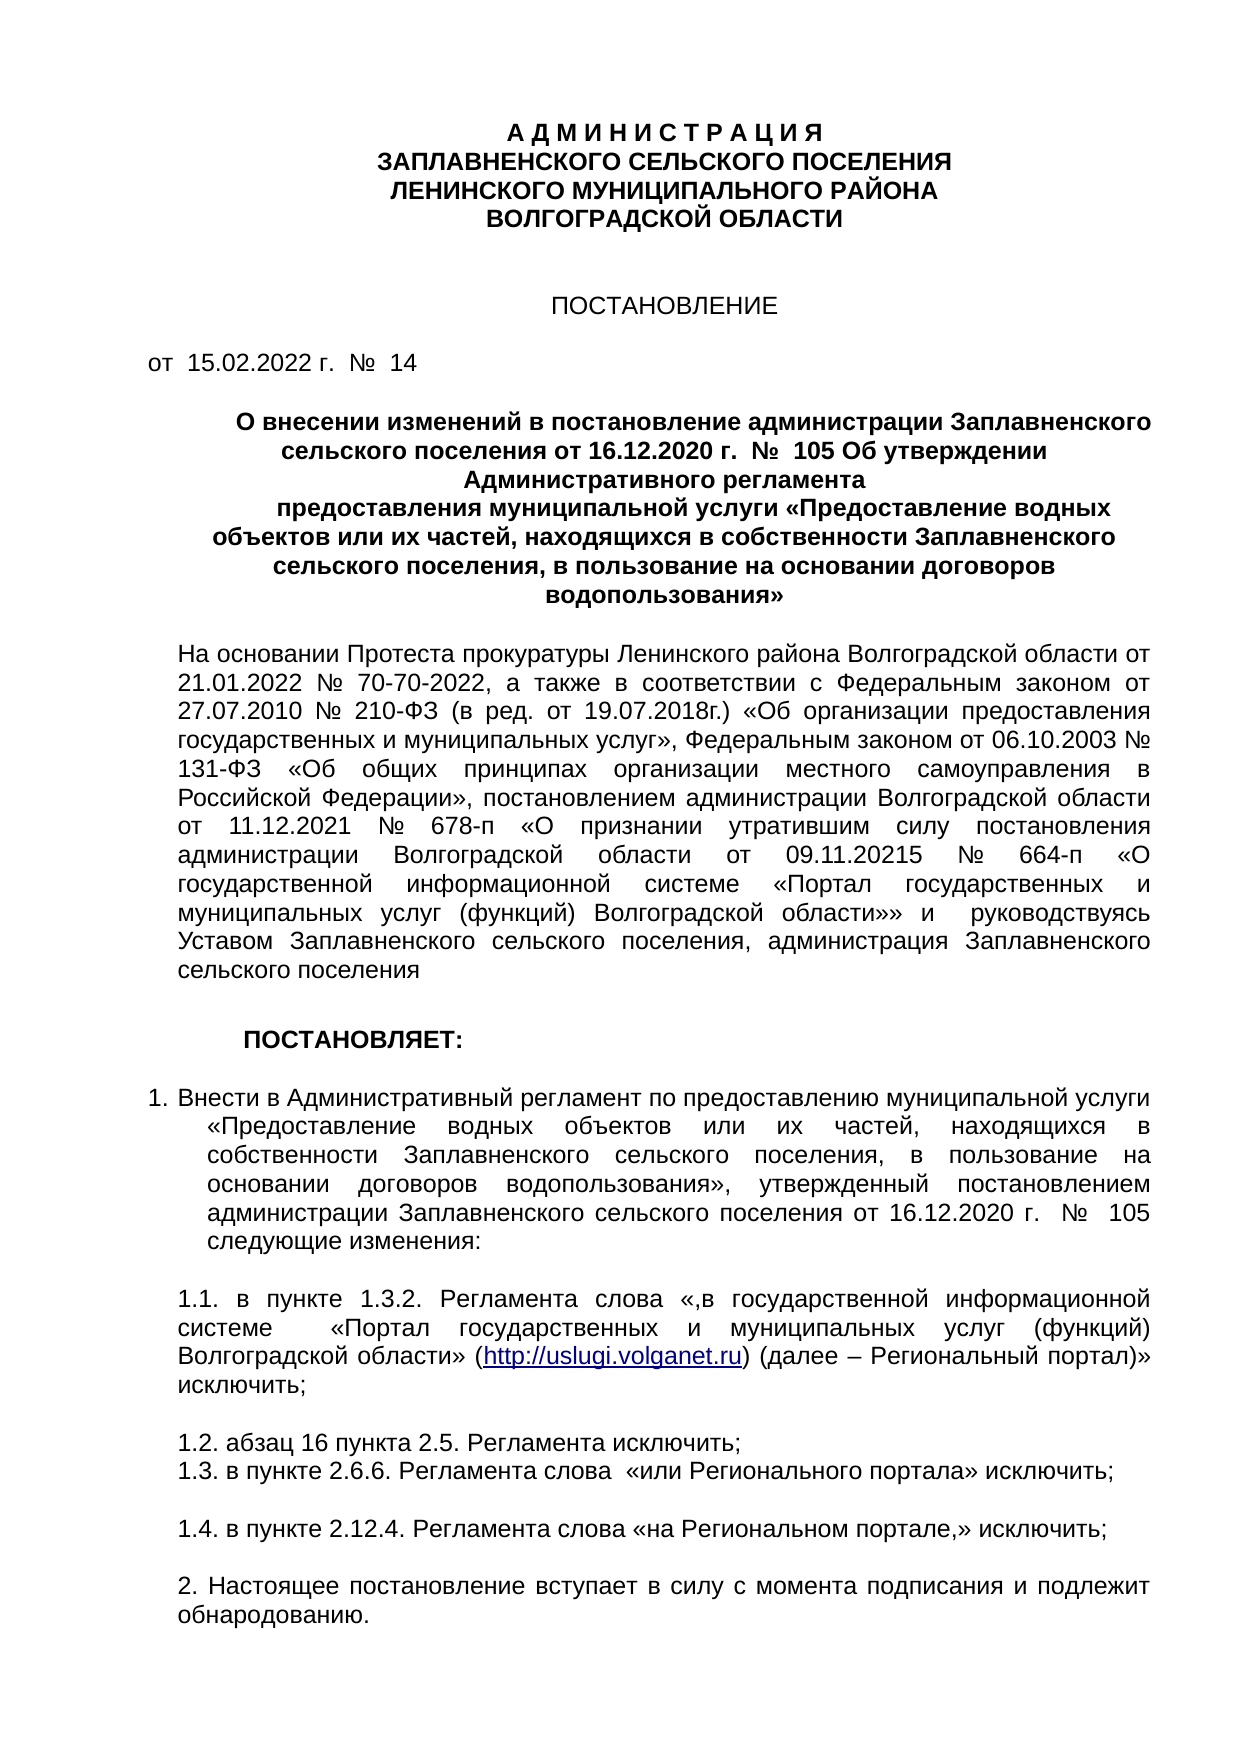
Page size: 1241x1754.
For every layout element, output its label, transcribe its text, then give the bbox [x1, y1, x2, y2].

text ЗАПЛАВНЕНСКОГО СЕЛЬСКОГО ПОСЕЛЕНИЯ [177, 147, 1152, 176]
text А Д М И Н И С Т Р А Ц И Я [177, 118, 1152, 147]
text 2. Настоящее постановление вступает в силу с момента подписания и подлежит обнародованию. [177, 1571, 1152, 1629]
text На основании Протеста прокуратуры Ленинского района Волгоградской области от 21.01.2022 № 70-70-2022, а также в соответствии с Федеральным законом от 27.07.2010 № 210-ФЗ (в ред. от 19.07.2018г.) «Об организации предоставления государственных и муниципальных услуг», Федеральным законом от 06.10.2003 № 131-ФЗ «Об общих принципах организации местного самоуправления в Российской Федерации», постановлением администрации Волгоградской области от 11.12.2021 № 678-п «О признании утратившим силу постановления администрации Волгоградской области от 09.11.20215 № 664-п «О государственной информационной системе «Портал государственных и муниципальных услуг (функций) Волгоградской области»» и руководствуясь Уставом Заплавненского сельского поселения, администрация Заплавненского сельского поселения [177, 639, 1152, 984]
list 1.2. абзац 16 пункта 2.5. Регламента исключить; [177, 1427, 1152, 1456]
text ЛЕНИНСКОГО МУНИЦИПАЛЬНОГО РАЙОНА [177, 176, 1152, 204]
text ПОСТАНОВЛЕНИЕ [177, 291, 1152, 319]
list 1.1. в пункте 1.3.2. Регламента слова «,в государственной информационной системе «Портал государственных и муниципальных услуг (функций) Волгоградской области» (http://uslugi.volganet.ru) (далее – Региональный портал)» исключить; [177, 1284, 1152, 1399]
table_header О внесении изменений в постановление администрации Заплавненского сельского поселения от 16.12.2020 г. № 105 Об утверждении Административного регламента предоставления муниципальной услуги «Предоставление водных объектов или их частей, находящихся в собственности Заплавненского сельского поселения, в пользование на основании договоров водопользования» [173, 406, 1156, 639]
title Внести в Административный регламент по предоставлению муниципальной услуги «Предоставление водных объектов или их частей, находящихся в собственности Заплавненского сельского поселения, в пользование на основании договоров водопользования», утвержденный постановлением администрации Заплавненского сельского поселения от 16.12.2020 г. № 105 следующие изменения: [148, 1082, 1152, 1255]
text от 15.02.2022 г. № 14 [148, 348, 1152, 377]
text ВОЛГОГРАДСКОЙ ОБЛАСТИ [177, 204, 1152, 233]
list 1.4. в пункте 2.12.4. Регламента слова «на Региональном портале,» исключить; [177, 1514, 1152, 1542]
list 1.3. в пункте 2.6.6. Регламента слова «или Регионального портала» исключить; [177, 1456, 1152, 1485]
text ПОСТАНОВЛЯЕТ: [177, 1025, 1152, 1054]
